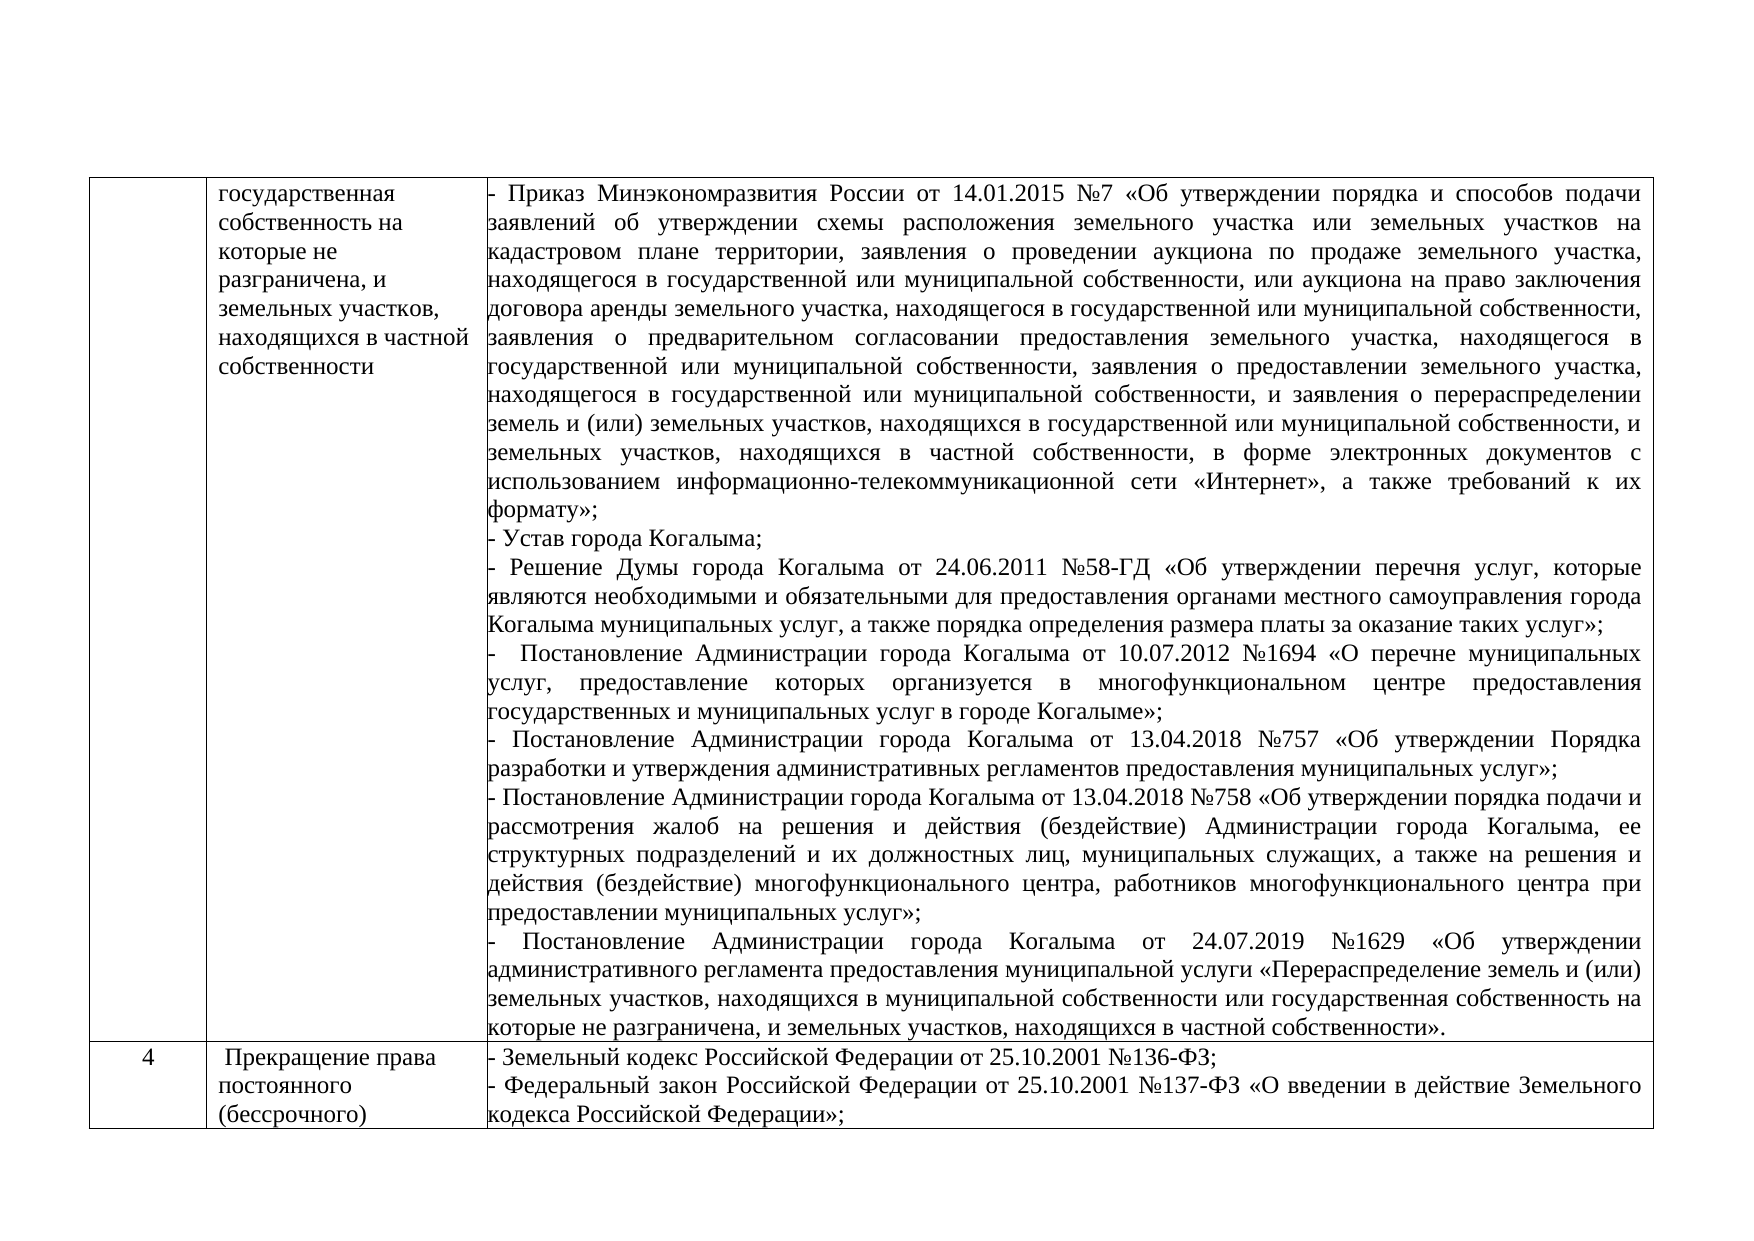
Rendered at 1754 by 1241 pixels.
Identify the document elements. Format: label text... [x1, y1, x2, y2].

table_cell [488, 1042, 1653, 1128]
table_cell 4 [90, 1042, 206, 1128]
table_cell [207, 178, 487, 1041]
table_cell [488, 178, 1653, 1041]
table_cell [207, 1042, 487, 1128]
table_cell 3 [90, 178, 206, 1041]
